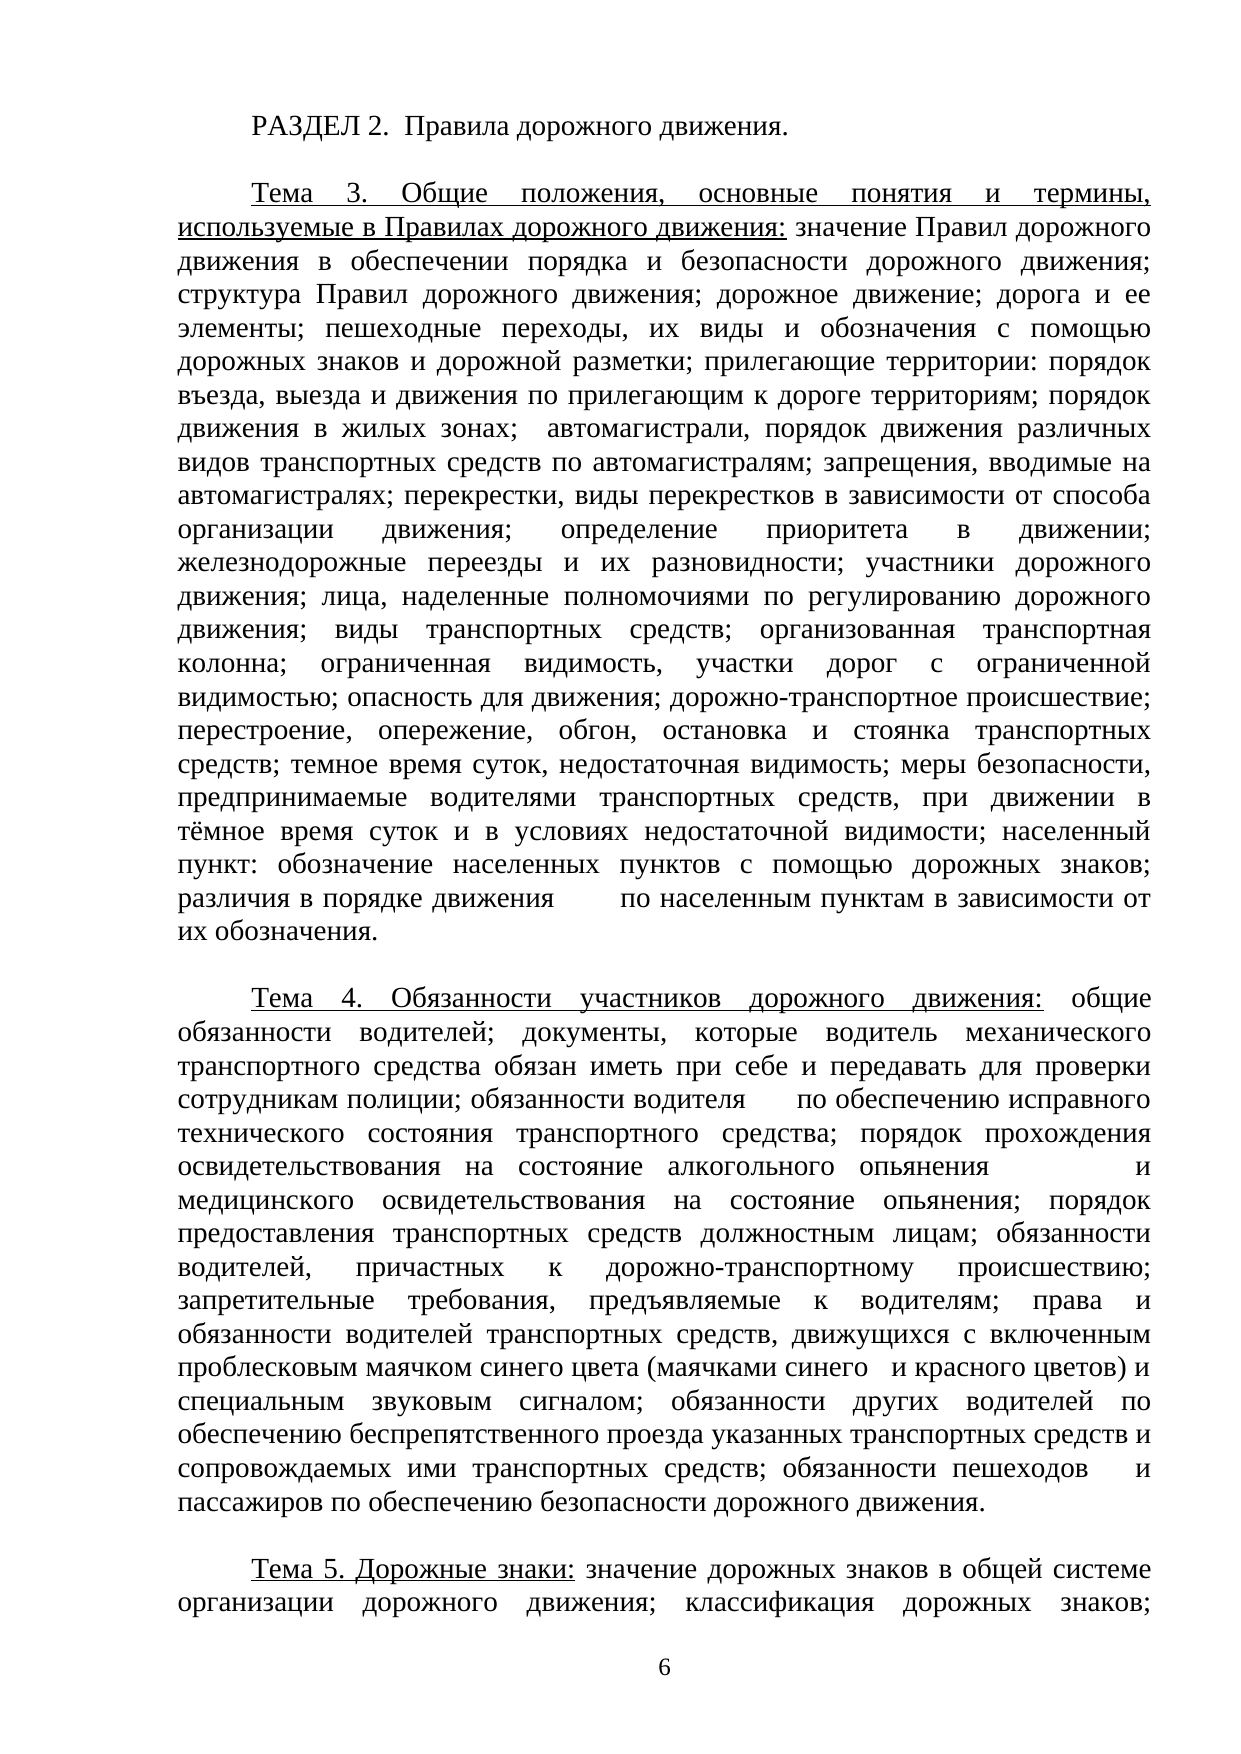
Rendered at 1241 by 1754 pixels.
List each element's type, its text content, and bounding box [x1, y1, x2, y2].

text Тема 4. Обязанности участников дорожного движения: общие обязанности водителей; документы, которые водитель механического транспортного средства обязан иметь при себе и передавать для проверки сотрудникам полиции; обязанности водителя по обеспечению исправного технического состояния транспортного средства; порядок прохождения освидетельствования на состояние алкогольного опьянения и медицинского освидетельствования на состояние опьянения; порядок предоставления транспортных средств должностным лицам; обязанности водителей, причастных к дорожно-транспортному происшествию; запретительные требования, предъявляемые к водителям; права и обязанности водителей транспортных средств, движущихся с включенным проблесковым маячком синего цвета (маячками синего и красного цветов) и специальным звуковым сигналом; обязанности других водителей по обеспечению беспрепятственного проезда указанных транспортных средств и сопровождаемых ими транспортных средств; обязанности пешеходов и пассажиров по обеспечению безопасности дорожного движения. [177, 981, 1152, 1517]
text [177, 1551, 1152, 1618]
text РАЗДЕЛ 2. Правила дорожного движения. [177, 108, 1152, 142]
text Тема 3. Общие положения, основные понятия и термины, используемые в Правилах дорожного движения: значение Правил дорожного движения в обеспечении порядка и безопасности дорожного движения; структура Правил дорожного движения; дорожное движение; дорога и ее элементы; пешеходные переходы, их виды и обозначения с помощью дорожных знаков и дорожной разметки; прилегающие территории: порядок въезда, выезда и движения по прилегающим к дороге территориям; порядок движения в жилых зонах; автомагистрали, порядок движения различных видов транспортных средств по автомагистралям; запрещения, вводимые на автомагистралях; перекрестки, виды перекрестков в зависимости от способа организации движения; определение приоритета в движении; железнодорожные переезды и их разновидности; участники дорожного движения; лица, наделенные полномочиями по регулированию дорожного движения; виды транспортных средств; организованная транспортная колонна; ограниченная видимость, участки дорог с ограниченной видимостью; опасность для движения; дорожно-транспортное происшествие; перестроение, опережение, обгон, остановка и стоянка транспортных средств; темное время суток, недостаточная видимость; меры безопасности, предпринимаемые водителями транспортных средств, при движении в тёмное время суток и в условиях недостаточной видимости; населенный пункт: обозначение населенных пунктов с помощью дорожных знаков; различия в порядке движения по населенным пунктам в зависимости от их обозначения. [177, 176, 1152, 947]
